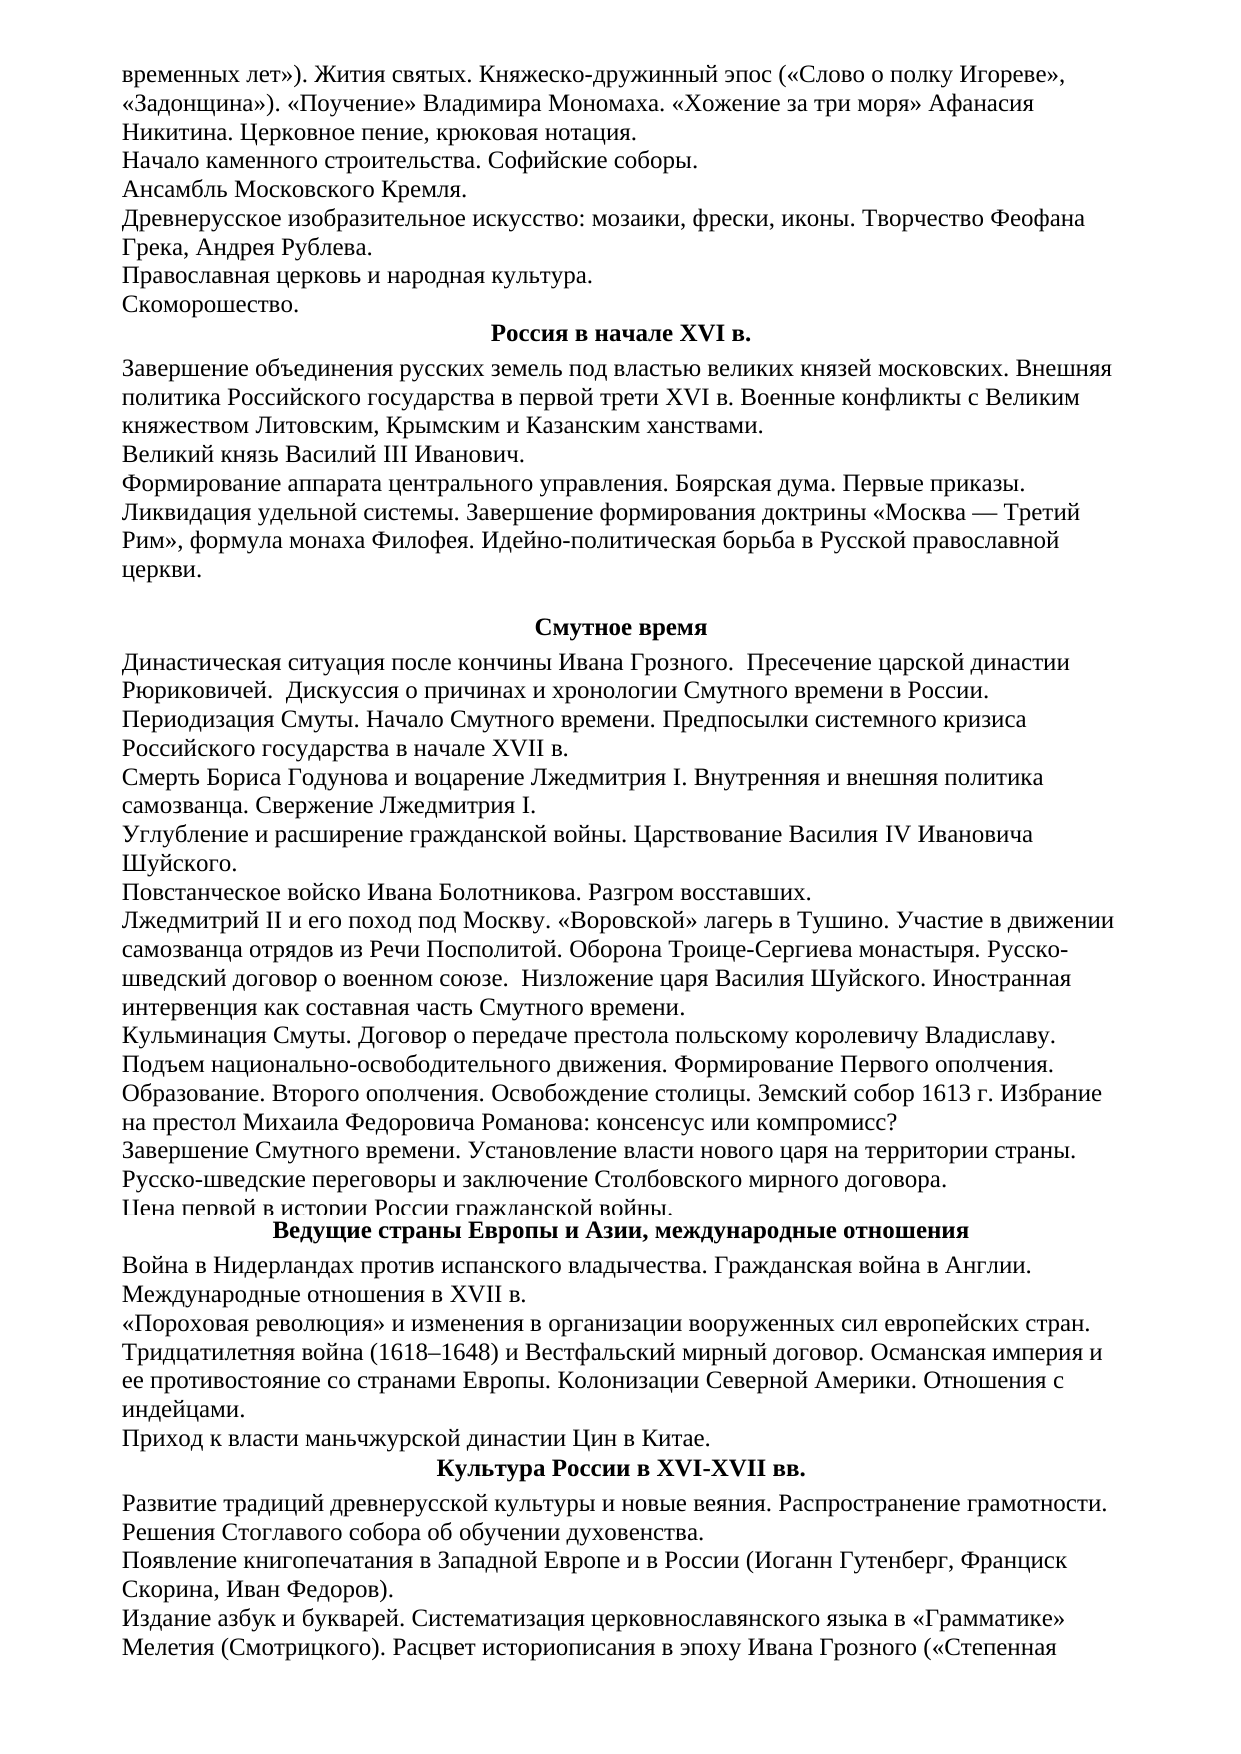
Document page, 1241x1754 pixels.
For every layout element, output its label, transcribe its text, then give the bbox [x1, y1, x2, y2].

table_cell Династическая ситуация после кончины Ивана Грозного. Пресечение царской династии Рюриковичей. Дискуссия о причинах и хронологии Смутного времени в России. Периодизация Смуты. Начало Смутного времени. Предпосылки системного кризиса Российского государства в начале XVII в. Смерть Бориса Годунова и воцарение Лжедмитрия I. Внутренняя и внешняя политика самозванца. Свержение Лжедмитрия I. Углубление и расширение гражданской войны. Царствование Василия IV Ивановича Шуйского. Повстанческое войско Ивана Болотникова. Разгром восставших. Лжедмитрий II и его поход под Москву. «Воровской» лагерь в Тушино. Участие в движении самозванца отрядов из Речи Посполитой. Оборона Троице-Сергиева монастыря. Русско-шведский договор о военном союзе. Низложение царя Василия Шуйского. Иностранная интервенция как составная часть Смутного времени. Кульминация Смуты. Договор о передаче престола польскому королевичу Владиславу. Подъем национально-освободительного движения. Формирование Первого ополчения. Образование. Второго ополчения. Освобождение столицы. Земский собор 1613 г. Избрание на престол Михаила Федоровича Романова: консенсус или компромисс? Завершение Смутного времени. Установление власти нового царя на территории страны. Русско-шведские переговоры и заключение Столбовского мирного договора. Цена первой в истории России гражданской войны. [118, 647, 1124, 1215]
table_cell Ведущие страны Европы и Азии, международные отношения [118, 1216, 1124, 1248]
table_cell Война в Нидерландах против испанского владычества. Гражданская война в Англии. Международные отношения в XVII в. «Пороховая революция» и изменения в организации вооруженных сил европейских стран. Тридцатилетняя война (1618–1648) и Вестфальский мирный договор. Османская империя и ее противостояние со странами Европы. Колонизации Северной Америки. Отношения с индейцами. Приход к власти маньчжурской династии Цин в Китае. [118, 1251, 1124, 1452]
table_cell Культура России в XVI-XVII вв. [118, 1453, 1124, 1486]
table_cell Завершение объединения русских земель под властью великих князей московских. Внешняя политика Российского государства в первой трети XVI в. Военные конфликты с Великим княжеством Литовским, Крымским и Казанским ханствами. Великий князь Василий III Иванович. Формирование аппарата центрального управления. Боярская дума. Первые приказы. Ликвидация удельной системы. Завершение формирования доктрины «Москва — Третий Рим», формула монаха Филофея. Идейно-политическая борьба в Русской православной церкви. [118, 353, 1124, 611]
table_cell Россия в начале XVI в. [118, 318, 1124, 351]
table_header временных лет»). Жития святых. Княжеско-дружинный эпос («Слово о полку Игореве», «Задонщина»). «Поучение» Владимира Мономаха. «Хожение за три моря» Афанасия Никитина. Церковное пение, крюковая нотация. Начало каменного строительства. Софийские соборы. Ансамбль Московского Кремля. Древнерусское изобразительное искусство: мозаики, фрески, иконы. Творчество Феофана Грека, Андрея Рублева. Православная церковь и народная культура. Скоморошество. [118, 59, 1124, 317]
table_cell Развитие традиций древнерусской культуры и новые веяния. Распространение грамотности. Решения Стоглавого собора об обучении духовенства. Появление книгопечатания в Западной Европе и в России (Иоганн Гутенберг, Франциск Скорина, Иван Федоров). Издание азбук и букварей. Систематизация церковнославянского языка в «Грамматике» Мелетия (Смотрицкого). Расцвет историописания в эпоху Ивана Грозного («Степенная [118, 1488, 1124, 1662]
table_cell Смутное время [118, 612, 1124, 644]
